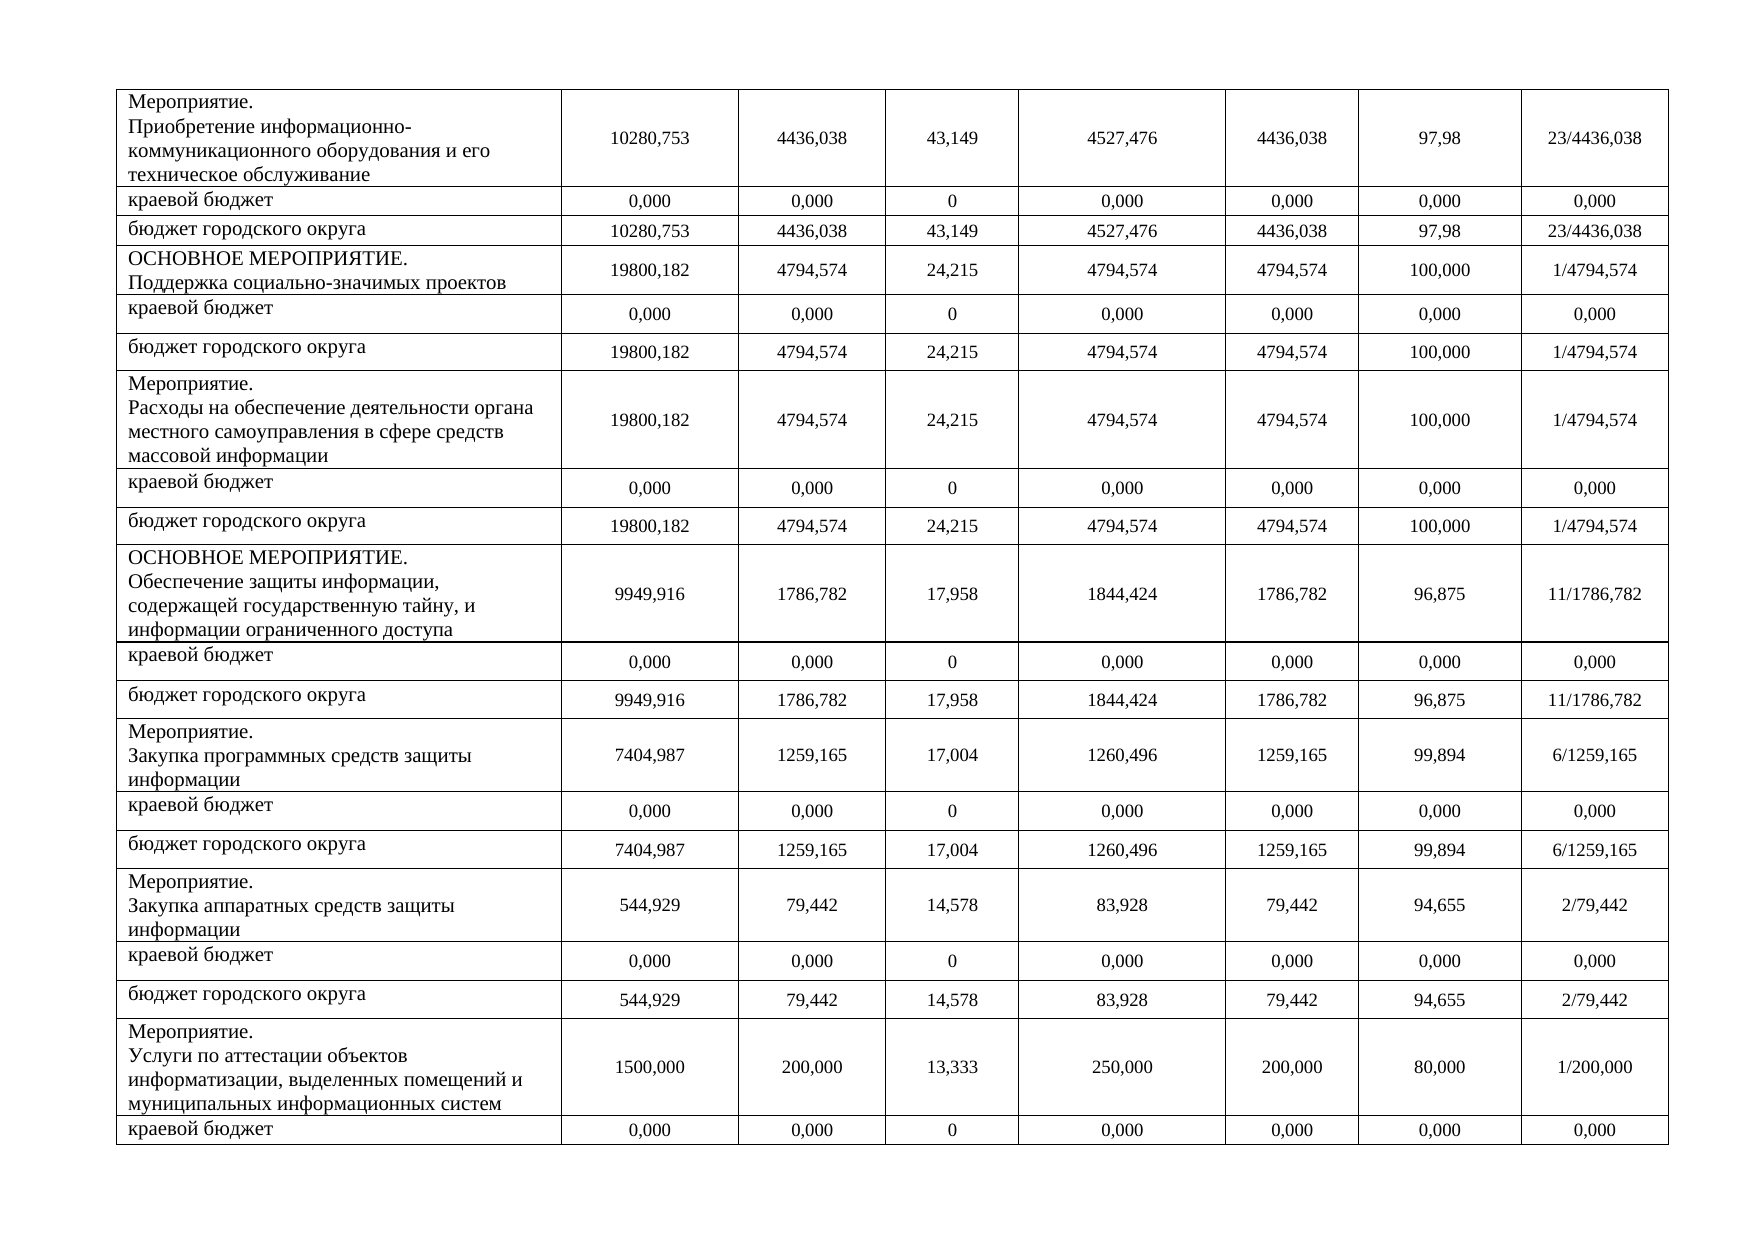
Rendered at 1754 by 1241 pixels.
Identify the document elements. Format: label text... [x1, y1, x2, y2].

table_cell 79,442 [1226, 869, 1358, 941]
table_cell 4794,574 [739, 246, 885, 294]
table_cell 0,000 [1226, 942, 1358, 980]
table_cell 0,000 [1522, 295, 1668, 333]
table_cell 1259,165 [739, 831, 885, 868]
table_cell бюджет городского округа [117, 334, 561, 370]
table_cell 24,215 [886, 371, 1018, 467]
table_cell 0 [886, 295, 1018, 333]
table_cell 1259,165 [739, 719, 885, 791]
table_cell 0,000 [739, 295, 885, 333]
table_cell 79,442 [739, 869, 885, 941]
table_cell 544,929 [562, 869, 738, 941]
table_cell 4794,574 [1019, 334, 1225, 370]
table_cell 0 [886, 942, 1018, 980]
table_cell краевой бюджет [117, 295, 561, 333]
table_cell 24,215 [886, 508, 1018, 544]
table_cell 0,000 [562, 792, 738, 830]
table_cell Мероприятие. Приобретение информационно-коммуникационного оборудования и его техническое обслуживание [117, 90, 561, 186]
table_cell 11/1786,782 [1522, 681, 1668, 718]
table_cell 83,928 [1019, 869, 1225, 941]
table_cell краевой бюджет [117, 792, 561, 830]
table_cell 4794,574 [739, 508, 885, 544]
table_cell 94,655 [1359, 869, 1521, 941]
table_cell 1260,496 [1019, 719, 1225, 791]
table_cell 250,000 [1019, 1019, 1225, 1115]
table_cell 6/1259,165 [1522, 719, 1668, 791]
table_cell 4436,038 [1226, 216, 1358, 244]
table_cell 1786,782 [1226, 545, 1358, 641]
table_cell 13,333 [886, 1019, 1018, 1115]
table_cell 83,928 [1019, 981, 1225, 1017]
table_cell 0,000 [739, 942, 885, 980]
table_cell 0,000 [1359, 643, 1521, 680]
table_cell 0,000 [562, 643, 738, 680]
table_cell 4794,574 [1226, 508, 1358, 544]
table_cell 19800,182 [562, 508, 738, 544]
table_cell 0,000 [1359, 1116, 1521, 1144]
table_cell 9949,916 [562, 681, 738, 718]
table_cell 1844,424 [1019, 545, 1225, 641]
table_cell 0,000 [739, 187, 885, 215]
table_cell 0,000 [1522, 469, 1668, 507]
table_cell краевой бюджет [117, 942, 561, 980]
table_cell 0,000 [739, 643, 885, 680]
table_cell 23/4436,038 [1522, 90, 1668, 186]
table_cell 7404,987 [562, 719, 738, 791]
table_cell 0,000 [739, 792, 885, 830]
table_cell 94,655 [1359, 981, 1521, 1017]
table_cell 0,000 [1019, 643, 1225, 680]
table_cell 80,000 [1359, 1019, 1521, 1115]
table_cell 0,000 [1359, 295, 1521, 333]
table_cell 17,958 [886, 545, 1018, 641]
table_cell 0,000 [739, 1116, 885, 1144]
table_cell 0 [886, 643, 1018, 680]
table_cell 0,000 [1359, 187, 1521, 215]
table_cell 1/4794,574 [1522, 371, 1668, 467]
table_cell краевой бюджет [117, 469, 561, 507]
table_cell бюджет городского округа [117, 831, 561, 868]
table_cell 4436,038 [739, 216, 885, 244]
table_cell 0,000 [1522, 643, 1668, 680]
table_cell 100,000 [1359, 334, 1521, 370]
table_cell 0,000 [1226, 187, 1358, 215]
table_cell 1/200,000 [1522, 1019, 1668, 1115]
table_cell краевой бюджет [117, 1116, 561, 1144]
table_cell 4794,574 [739, 371, 885, 467]
table_cell 200,000 [739, 1019, 885, 1115]
table_cell 19800,182 [562, 371, 738, 467]
table_cell ОСНОВНОЕ МЕРОПРИЯТИЕ. Обеспечение защиты информации, содержащей государственную тайну, и информации ограниченного доступа [117, 545, 561, 641]
table_cell 4794,574 [739, 334, 885, 370]
table_cell 0,000 [1522, 942, 1668, 980]
table_cell 96,875 [1359, 545, 1521, 641]
table_cell 4527,476 [1019, 90, 1225, 186]
table_cell 1/4794,574 [1522, 246, 1668, 294]
table_cell 4794,574 [1019, 508, 1225, 544]
table_cell 23/4436,038 [1522, 216, 1668, 244]
table_cell 0,000 [1019, 187, 1225, 215]
table_cell Мероприятие. Услуги по аттестации объектов информатизации, выделенных помещений и муниципальных информационных систем [117, 1019, 561, 1115]
table_cell 1844,424 [1019, 681, 1225, 718]
table_cell 100,000 [1359, 371, 1521, 467]
table_cell 0 [886, 469, 1018, 507]
table_cell 10280,753 [562, 216, 738, 244]
table_cell 10280,753 [562, 90, 738, 186]
table_cell 97,98 [1359, 90, 1521, 186]
table_cell 96,875 [1359, 681, 1521, 718]
table_cell 100,000 [1359, 508, 1521, 544]
table_cell 100,000 [1359, 246, 1521, 294]
table_cell 14,578 [886, 869, 1018, 941]
table_cell 17,958 [886, 681, 1018, 718]
table_cell 544,929 [562, 981, 738, 1017]
table_cell 1/4794,574 [1522, 508, 1668, 544]
table_cell 4794,574 [1226, 334, 1358, 370]
table_cell 0 [886, 187, 1018, 215]
table_cell 7404,987 [562, 831, 738, 868]
table_cell Мероприятие. Закупка программных средств защиты информации [117, 719, 561, 791]
table_cell Мероприятие. Закупка аппаратных средств защиты информации [117, 869, 561, 941]
table_cell 2/79,442 [1522, 981, 1668, 1017]
table_cell 0,000 [562, 187, 738, 215]
table_cell ОСНОВНОЕ МЕРОПРИЯТИЕ. Поддержка социально-значимых проектов [117, 246, 561, 294]
table_cell 1260,496 [1019, 831, 1225, 868]
table_cell бюджет городского округа [117, 216, 561, 244]
table_cell 1259,165 [1226, 719, 1358, 791]
table_cell 0,000 [1019, 792, 1225, 830]
table_cell 0,000 [1019, 469, 1225, 507]
table_cell 0,000 [1359, 469, 1521, 507]
table_cell 4794,574 [1226, 246, 1358, 294]
table_cell 17,004 [886, 831, 1018, 868]
table_cell 0,000 [1522, 1116, 1668, 1144]
table_cell 0,000 [1359, 942, 1521, 980]
table_cell 4794,574 [1226, 371, 1358, 467]
table_cell Мероприятие. Расходы на обеспечение деятельности органа местного самоуправления в сфере средств массовой информации [117, 371, 561, 467]
table_cell 0,000 [1226, 469, 1358, 507]
table_cell 0 [886, 792, 1018, 830]
table_cell 0,000 [562, 942, 738, 980]
table_cell 79,442 [1226, 981, 1358, 1017]
table_cell 0,000 [1226, 643, 1358, 680]
table_cell 99,894 [1359, 831, 1521, 868]
table_cell 17,004 [886, 719, 1018, 791]
table_cell 1259,165 [1226, 831, 1358, 868]
table_cell 0,000 [562, 295, 738, 333]
table_cell 14,578 [886, 981, 1018, 1017]
table_cell 4794,574 [1019, 246, 1225, 294]
table_cell 1/4794,574 [1522, 334, 1668, 370]
table_cell 43,149 [886, 216, 1018, 244]
table_cell 6/1259,165 [1522, 831, 1668, 868]
table_cell 0,000 [1522, 792, 1668, 830]
table_cell 2/79,442 [1522, 869, 1668, 941]
table_cell 0,000 [1019, 1116, 1225, 1144]
table_cell 0,000 [1226, 1116, 1358, 1144]
table_cell бюджет городского округа [117, 508, 561, 544]
table_cell 1786,782 [739, 681, 885, 718]
table_cell краевой бюджет [117, 643, 561, 680]
table_cell 0,000 [1359, 792, 1521, 830]
table_cell 19800,182 [562, 334, 738, 370]
table_cell 43,149 [886, 90, 1018, 186]
table_cell 99,894 [1359, 719, 1521, 791]
table_cell 0,000 [739, 469, 885, 507]
table_cell 0,000 [1226, 792, 1358, 830]
table_cell 1500,000 [562, 1019, 738, 1115]
table_cell 0,000 [562, 1116, 738, 1144]
table_cell бюджет городского округа [117, 981, 561, 1017]
table_cell 0,000 [1226, 295, 1358, 333]
table_cell 4436,038 [1226, 90, 1358, 186]
table_cell 4794,574 [1019, 371, 1225, 467]
table_cell 0,000 [1019, 295, 1225, 333]
table_cell 200,000 [1226, 1019, 1358, 1115]
table_cell бюджет городского округа [117, 681, 561, 718]
table_cell 97,98 [1359, 216, 1521, 244]
table_cell 0,000 [1019, 942, 1225, 980]
table_cell 0,000 [562, 469, 738, 507]
table_cell 24,215 [886, 334, 1018, 370]
table_cell 4436,038 [739, 90, 885, 186]
table_cell 1786,782 [739, 545, 885, 641]
table_cell 0,000 [1522, 187, 1668, 215]
table_cell 11/1786,782 [1522, 545, 1668, 641]
table_cell 24,215 [886, 246, 1018, 294]
table_cell краевой бюджет [117, 187, 561, 215]
table_cell 79,442 [739, 981, 885, 1017]
table_cell 0 [886, 1116, 1018, 1144]
table_cell 1786,782 [1226, 681, 1358, 718]
table_cell 9949,916 [562, 545, 738, 641]
table_cell 4527,476 [1019, 216, 1225, 244]
table_cell 19800,182 [562, 246, 738, 294]
